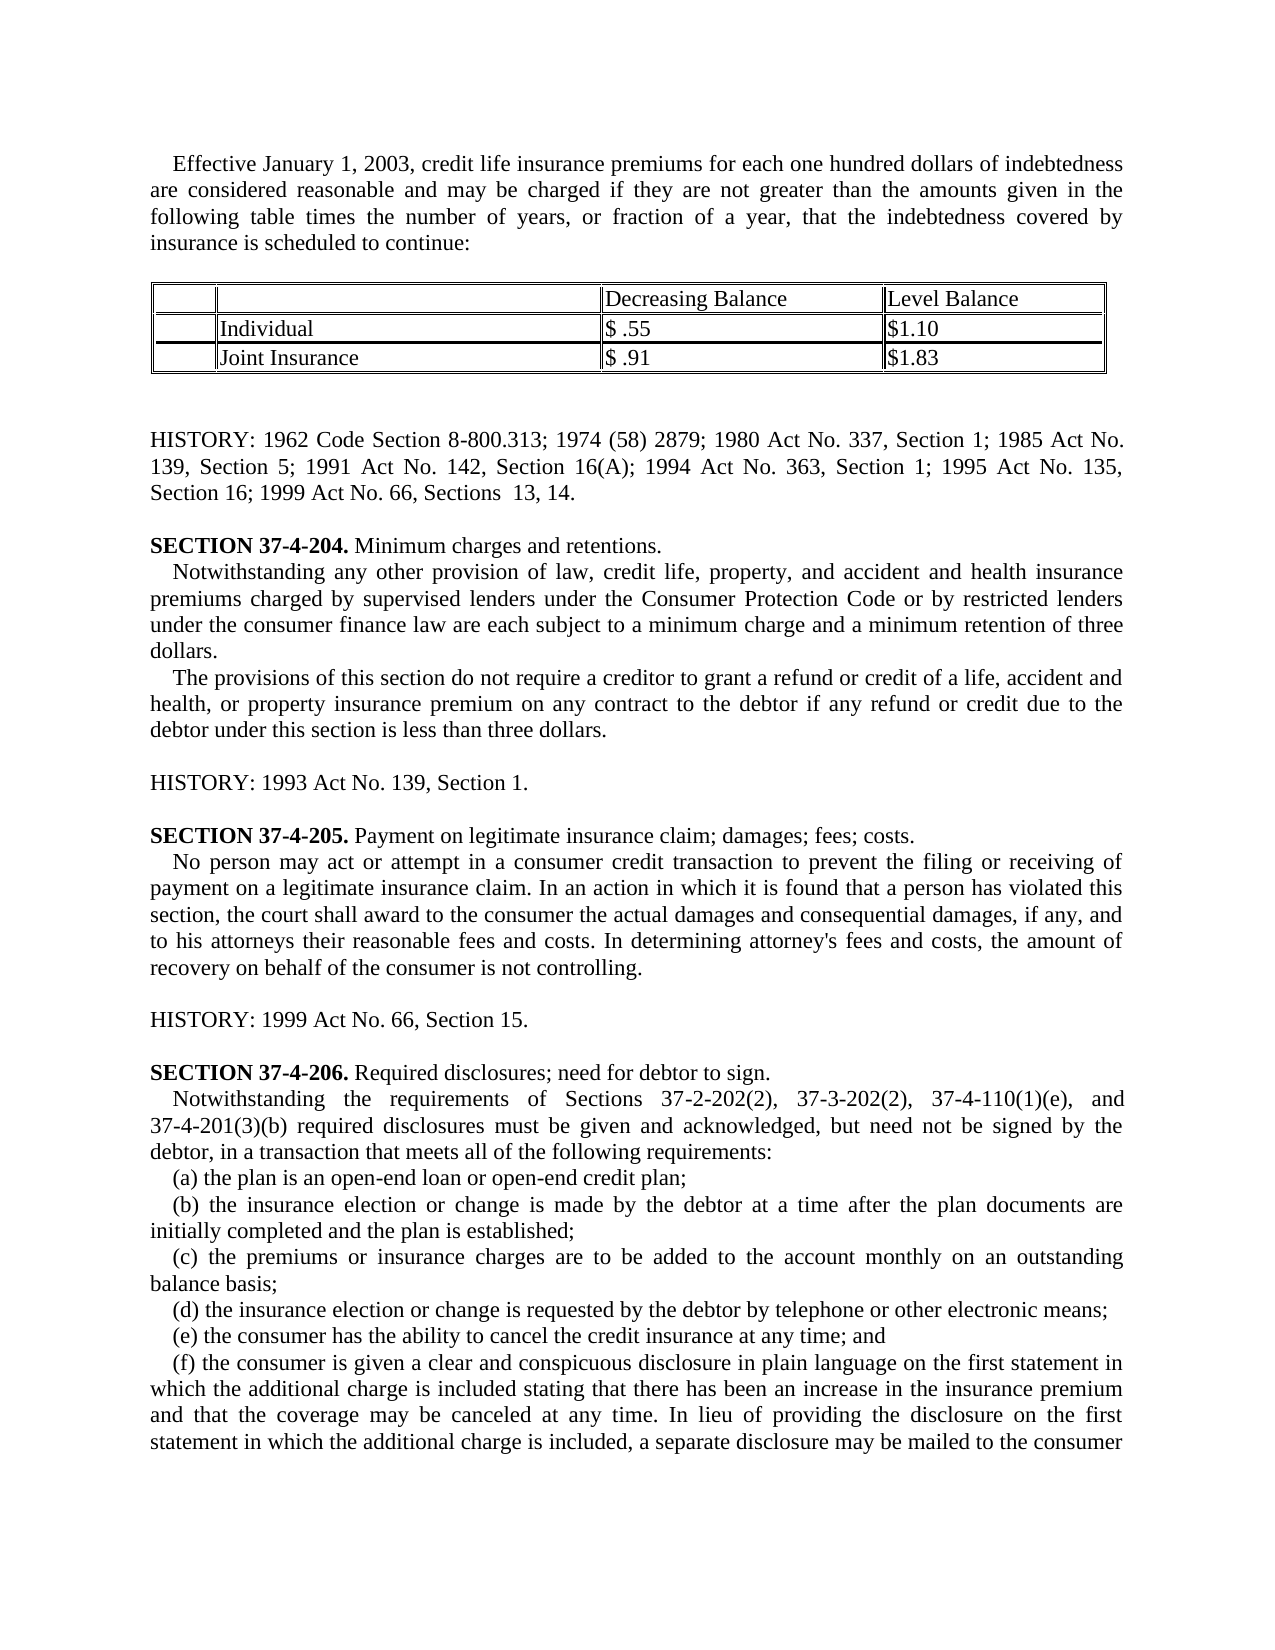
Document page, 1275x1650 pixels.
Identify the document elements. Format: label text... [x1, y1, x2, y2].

text (b) the insurance election or change is made by the debtor at a time after the plan documents are initially completed and the plan is established; [150, 1191, 1125, 1243]
text (a) the plan is an open-end loan or open-end credit plan; [150, 1164, 1125, 1191]
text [150, 1349, 1125, 1454]
table_cell Decreasing Balance [602, 283, 884, 311]
text SECTION 37-4-204. Minimum charges and retentions. [150, 532, 1125, 558]
text Notwithstanding the requirements of Sections 37-2-202(2), 37-3-202(2), 37-4-110(1)(e), and 37-4-201(3)(b) required disclosures must be given and acknowledged, but need not be signed by the debtor, in a transaction that meets all of the following requirements: [150, 1085, 1125, 1164]
table_cell $ .91 [602, 341, 884, 371]
table_cell $ .55 [603, 315, 882, 341]
table_cell [154, 341, 216, 371]
table_cell Joint Insurance [216, 344, 602, 371]
text Notwithstanding any other provision of law, credit life, property, and accident and health insurance premiums charged by supervised lenders under the Consumer Protection Code or by restricted lenders under the consumer finance law are each subject to a minimum charge and a minimum retention of three dollars. [150, 558, 1125, 664]
table_cell $1.83 [884, 341, 1104, 371]
text HISTORY: 1999 Act No. 66, Section 15. [150, 1006, 1125, 1033]
table_cell Individual [218, 315, 600, 341]
text (c) the premiums or insurance charges are to be added to the account monthly on an outstanding balance basis; [150, 1243, 1125, 1296]
text No person may act or attempt in a consumer credit transaction to prevent the filing or receiving of payment on a legitimate insurance claim. In an action in which it is found that a person has violated this section, the court shall award to the consumer the actual damages and consequential damages, if any, and to his attorneys their reasonable fees and costs. In determining attorney's fees and costs, the amount of recovery on behalf of the consumer is not controlling. [150, 848, 1125, 980]
table_cell [154, 311, 215, 341]
table_cell Level Balance [884, 285, 1104, 311]
text HISTORY: 1993 Act No. 139, Section 1. [150, 769, 1125, 795]
table_cell $1.10 [886, 311, 1104, 341]
text HISTORY: 1962 Code Section 8-800.313; 1974 (58) 2879; 1980 Act No. 337, Section 1; 1985 Act No. 139, Section 5; 1991 Act No. 142, Section 16(A); 1994 Act No. 363, Section 1; 1995 Act No. 135, Section 16; 1999 Act No. 66, Sections 13, 14. [150, 426, 1125, 506]
text (d) the insurance election or change is requested by the debtor by telephone or other electronic means; [150, 1296, 1125, 1322]
text The provisions of this section do not require a creditor to grant a refund or credit of a life, accident and health, or property insurance premium on any contract to the debtor if any refund or credit due to the debtor under this section is less than three dollars. [150, 664, 1125, 743]
table_cell [216, 285, 602, 311]
text (e) the consumer has the ability to cancel the credit insurance at any time; and [150, 1322, 1125, 1349]
table_cell [154, 285, 216, 311]
text SECTION 37-4-205. Payment on legitimate insurance claim; damages; fees; costs. [150, 822, 1125, 848]
text SECTION 37-4-206. Required disclosures; need for debtor to sign. [150, 1059, 1125, 1085]
text Effective January 1, 2003, credit life insurance premiums for each one hundred dollars of indebtedness are considered reasonable and may be charged if they are not greater than the amounts given in the following table times the number of years, or fraction of a year, that the indebtedness covered by insurance is scheduled to continue: [150, 150, 1125, 255]
